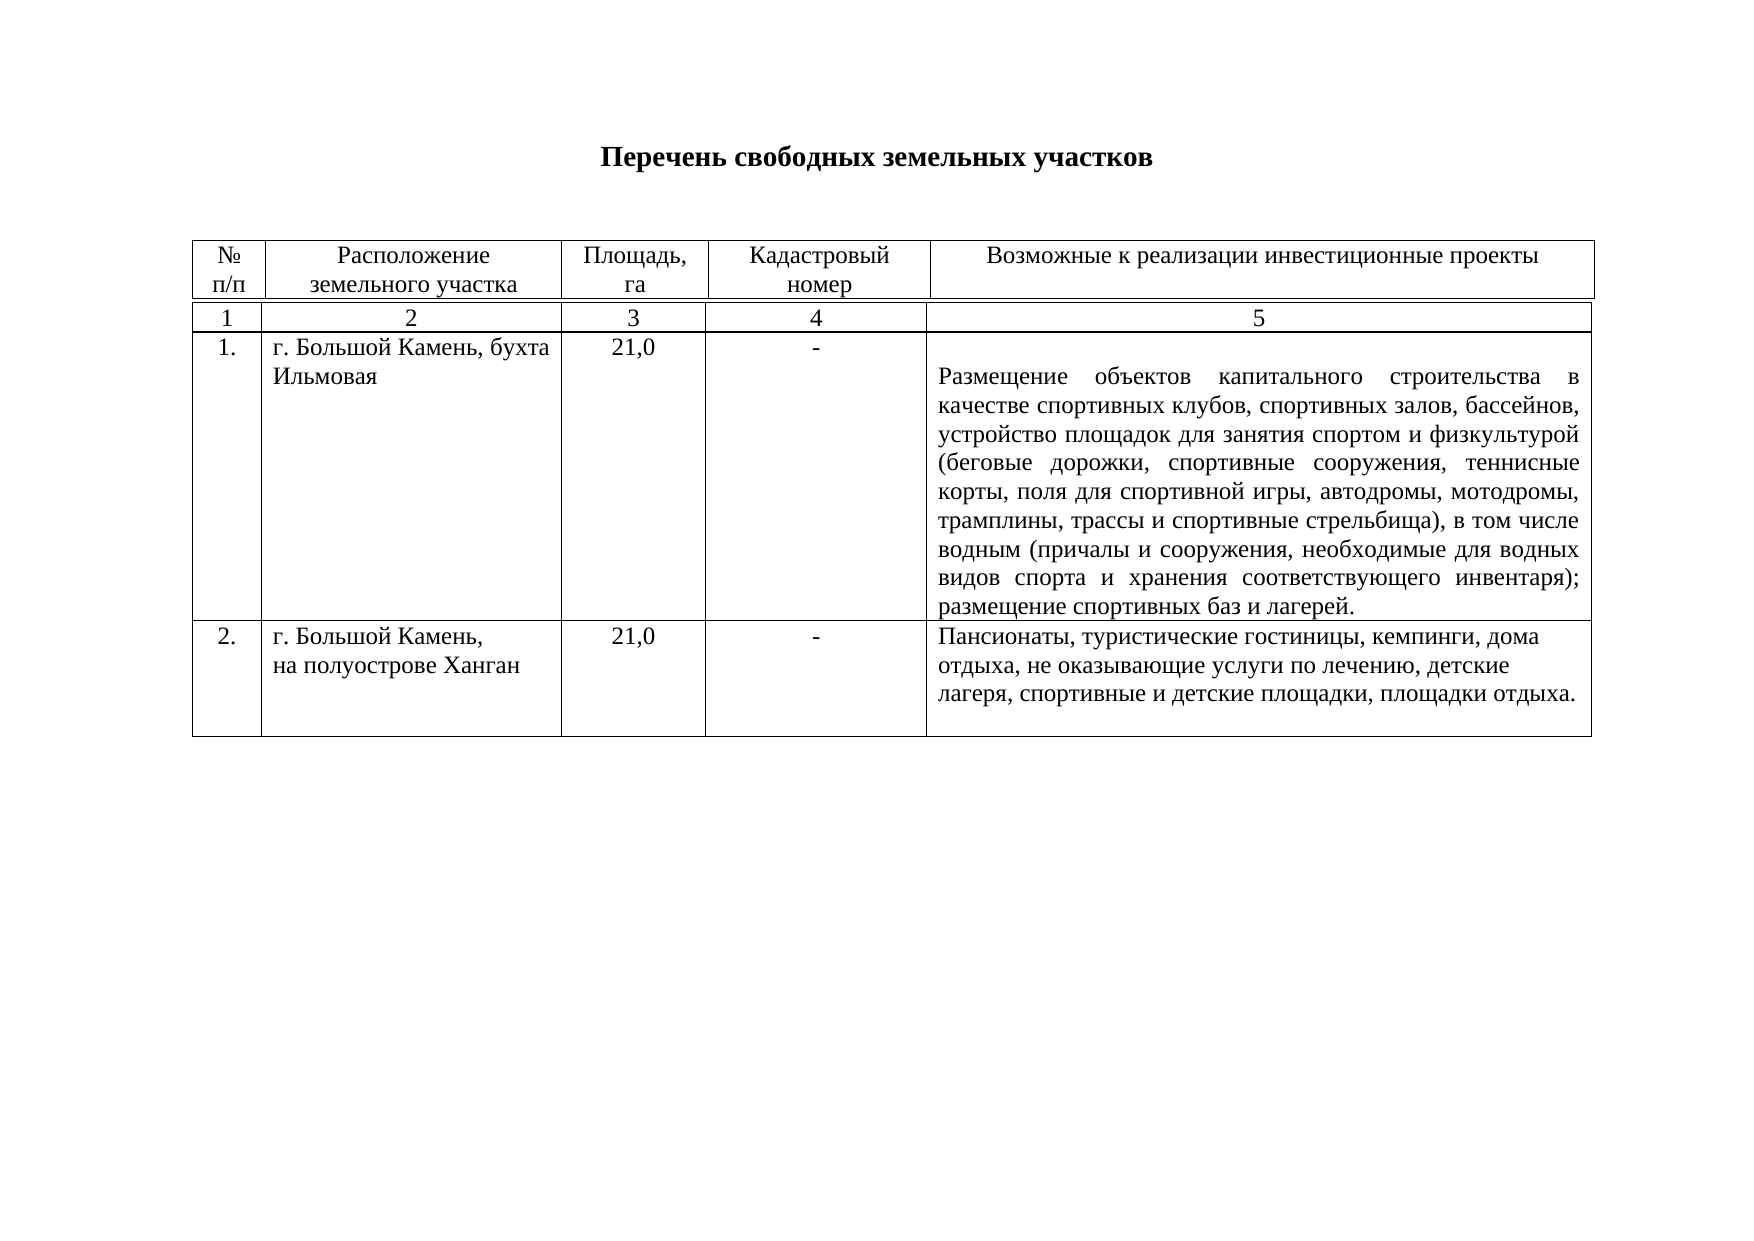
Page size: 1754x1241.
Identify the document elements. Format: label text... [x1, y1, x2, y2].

table_header 3 [562, 303, 705, 331]
table_header Расположение земельного участка [266, 241, 561, 298]
table_header 4 [706, 303, 926, 331]
table_cell - [706, 621, 926, 736]
table_cell Размещение объектов капитального строительства в качестве спортивных клубов, спортивных залов, бассейнов, устройство площадок для занятия спортом и физкультурой (беговые дорожки, спортивные сооружения, теннисные корты, поля для спортивной игры, автодромы, мотодромы, трамплины, трассы и спортивные стрельбища), в том числе водным (причалы и сооружения, необходимые для водных видов спорта и хранения соответствующего инвентаря); размещение спортивных баз и лагерей. [927, 333, 1591, 620]
table_header 5 [927, 303, 1591, 331]
table_header Площадь, га [562, 241, 708, 298]
table_cell г. Большой Камень, на полуострове Ханган [262, 621, 561, 736]
table_cell 2. [193, 621, 261, 736]
table_header № п/п [193, 241, 265, 298]
table_cell 21,0 [562, 621, 705, 736]
table_cell 21,0 [562, 333, 705, 620]
table_header 1 [193, 303, 261, 331]
table_cell 1. [193, 333, 261, 620]
table_header Кадастровый номер [709, 241, 930, 298]
table_cell г. Большой Камень, бухта Ильмовая [262, 333, 561, 620]
text Перечень свободных земельных участков [118, 139, 1636, 172]
table_header Возможные к реализации инвестиционные проекты [931, 241, 1594, 298]
table_cell Пансионаты, туристические гостиницы, кемпинги, дома отдыха, не оказывающие услуги по лечению, детские лагеря, спортивные и детские площадки, площадки отдыха. [927, 621, 1591, 736]
table_header 2 [262, 303, 561, 331]
table_cell - [706, 333, 926, 620]
